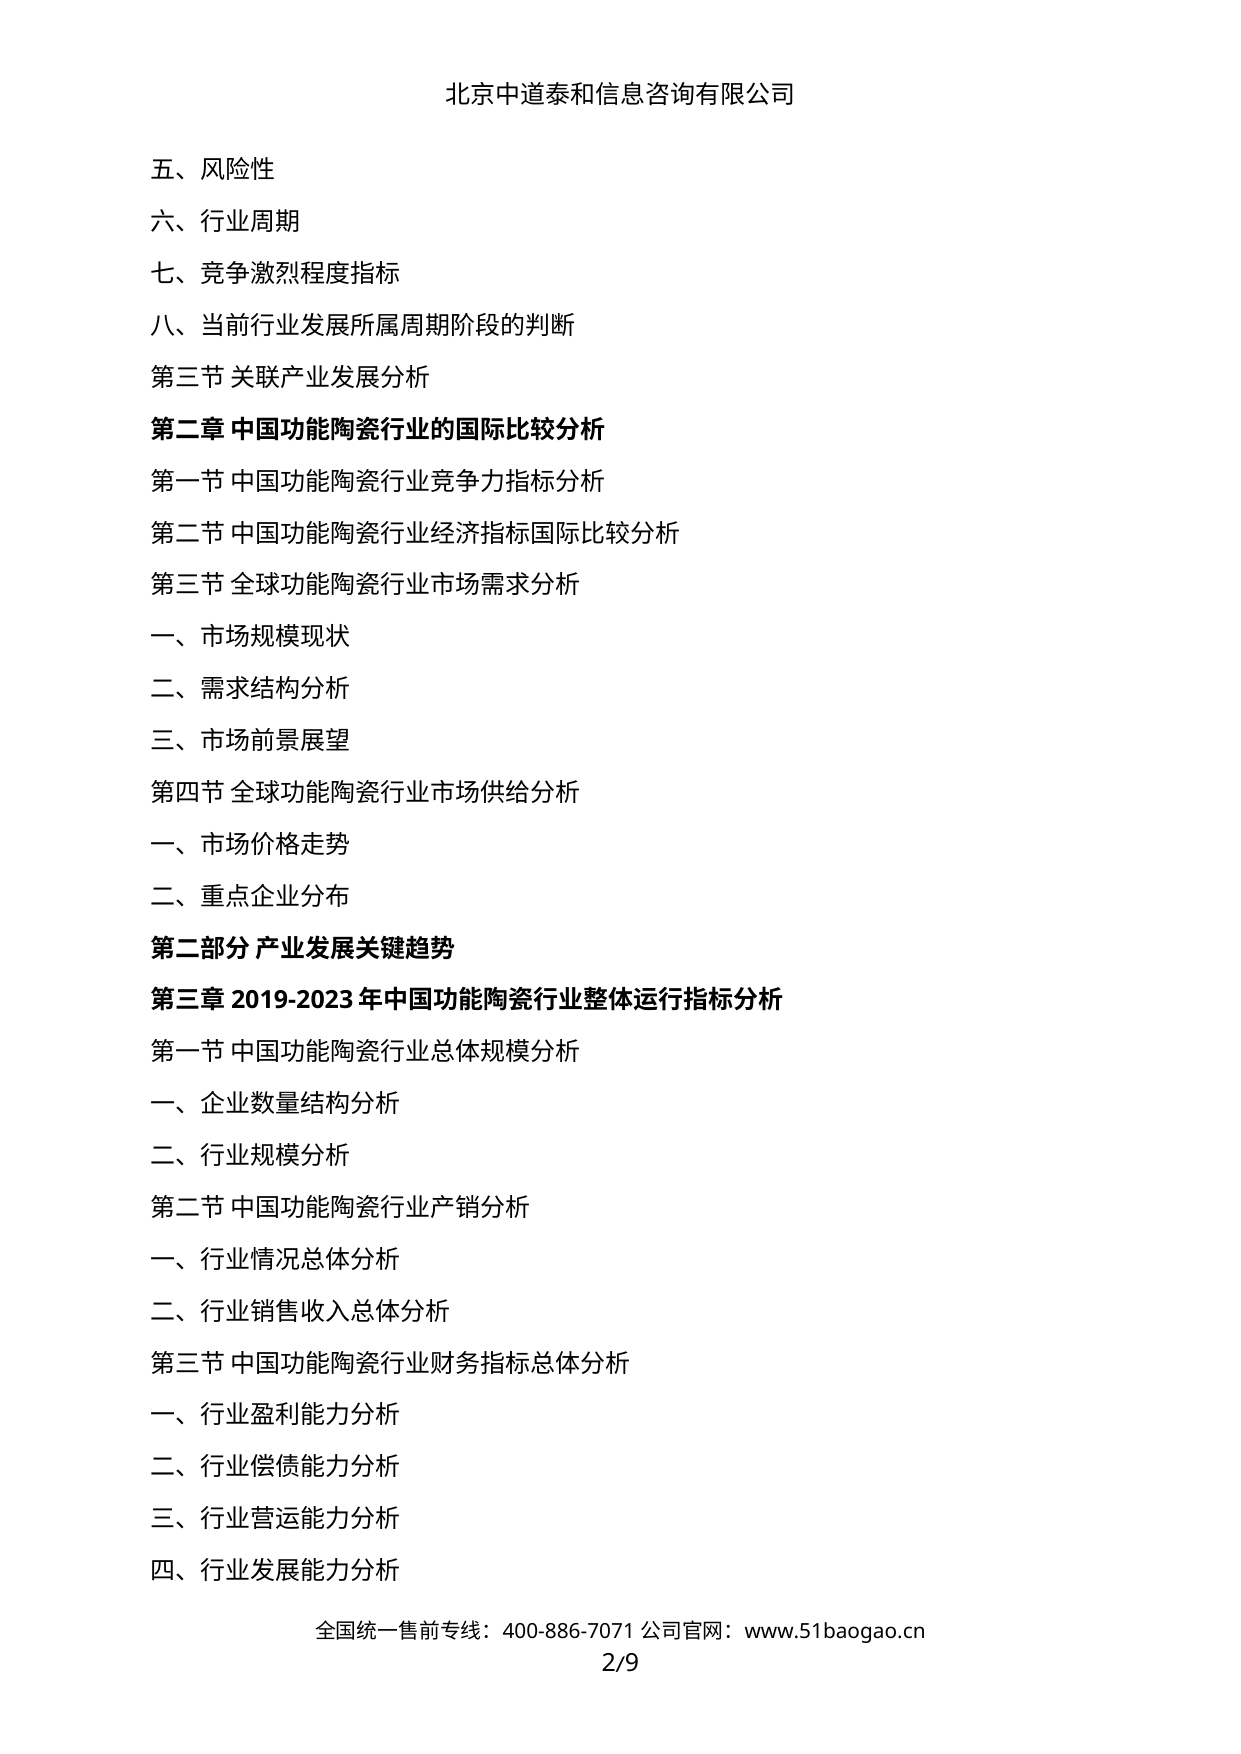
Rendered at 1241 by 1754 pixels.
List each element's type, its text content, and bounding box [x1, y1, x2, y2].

text 第三节 全球功能陶瓷行业市场需求分析 [150, 565, 1090, 601]
text 第一节 中国功能陶瓷行业总体规模分析 [150, 1032, 1090, 1068]
text 二、行业偿债能力分析 [150, 1447, 1090, 1483]
text 第二部分 产业发展关键趋势 [150, 928, 1090, 964]
text 二、行业销售收入总体分析 [150, 1291, 1090, 1327]
text 二、行业规模分析 [150, 1136, 1090, 1172]
text 八、当前行业发展所属周期阶段的判断 [150, 306, 1090, 342]
text 六、行业周期 [150, 202, 1090, 238]
text 一、行业盈利能力分析 [150, 1395, 1090, 1431]
text 第四节 全球功能陶瓷行业市场供给分析 [150, 772, 1090, 809]
text 第二章 中国功能陶瓷行业的国际比较分析 [150, 409, 1090, 446]
text 五、风险性 [150, 150, 1090, 186]
text 三、市场前景展望 [150, 721, 1090, 757]
text 二、需求结构分析 [150, 669, 1090, 705]
text 一、企业数量结构分析 [150, 1084, 1090, 1120]
text 七、竞争激烈程度指标 [150, 254, 1090, 290]
text 二、重点企业分布 [150, 876, 1090, 912]
text 一、市场价格走势 [150, 824, 1090, 861]
text 第二节 中国功能陶瓷行业产销分析 [150, 1187, 1090, 1224]
text 第二节 中国功能陶瓷行业经济指标国际比较分析 [150, 513, 1090, 549]
text 第三节 关联产业发展分析 [150, 357, 1090, 394]
text 第三节 中国功能陶瓷行业财务指标总体分析 [150, 1343, 1090, 1379]
text 一、行业情况总体分析 [150, 1239, 1090, 1276]
text 第三章 2019-2023年中国功能陶瓷行业整体运行指标分析 [150, 980, 1090, 1016]
text 第一节 中国功能陶瓷行业竞争力指标分析 [150, 461, 1090, 497]
text 三、行业营运能力分析 [150, 1499, 1090, 1535]
text 一、市场规模现状 [150, 617, 1090, 653]
text 四、行业发展能力分析 [150, 1551, 1090, 1587]
